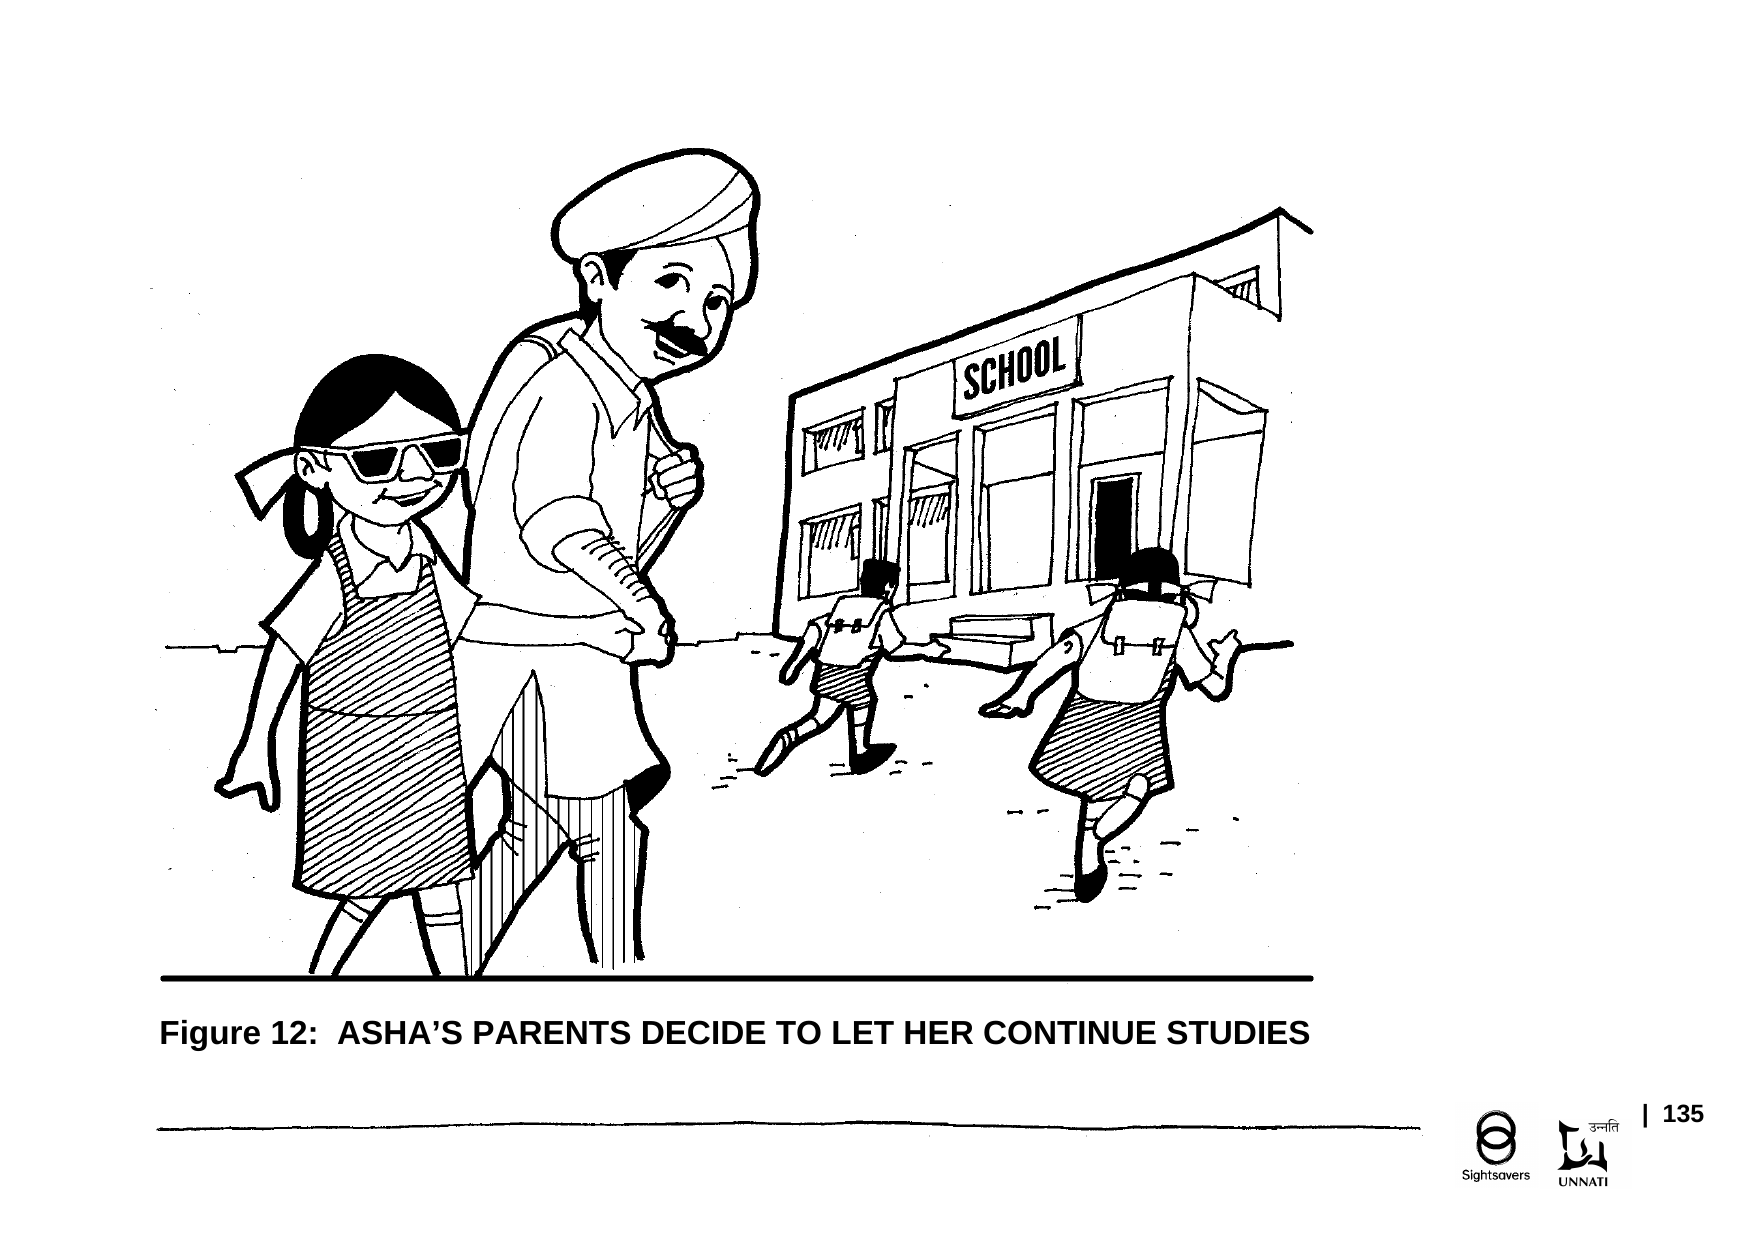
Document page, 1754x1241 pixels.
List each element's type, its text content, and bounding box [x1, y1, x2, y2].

picture [150, 1113, 1428, 1140]
text Figure 12: ASHA’S PARENTS DECIDE TO LET HER CONTINUE STUDIES [150, 1013, 1604, 1051]
picture [1454, 1102, 1539, 1187]
picture [150, 127, 1322, 988]
picture [1540, 1119, 1633, 1189]
